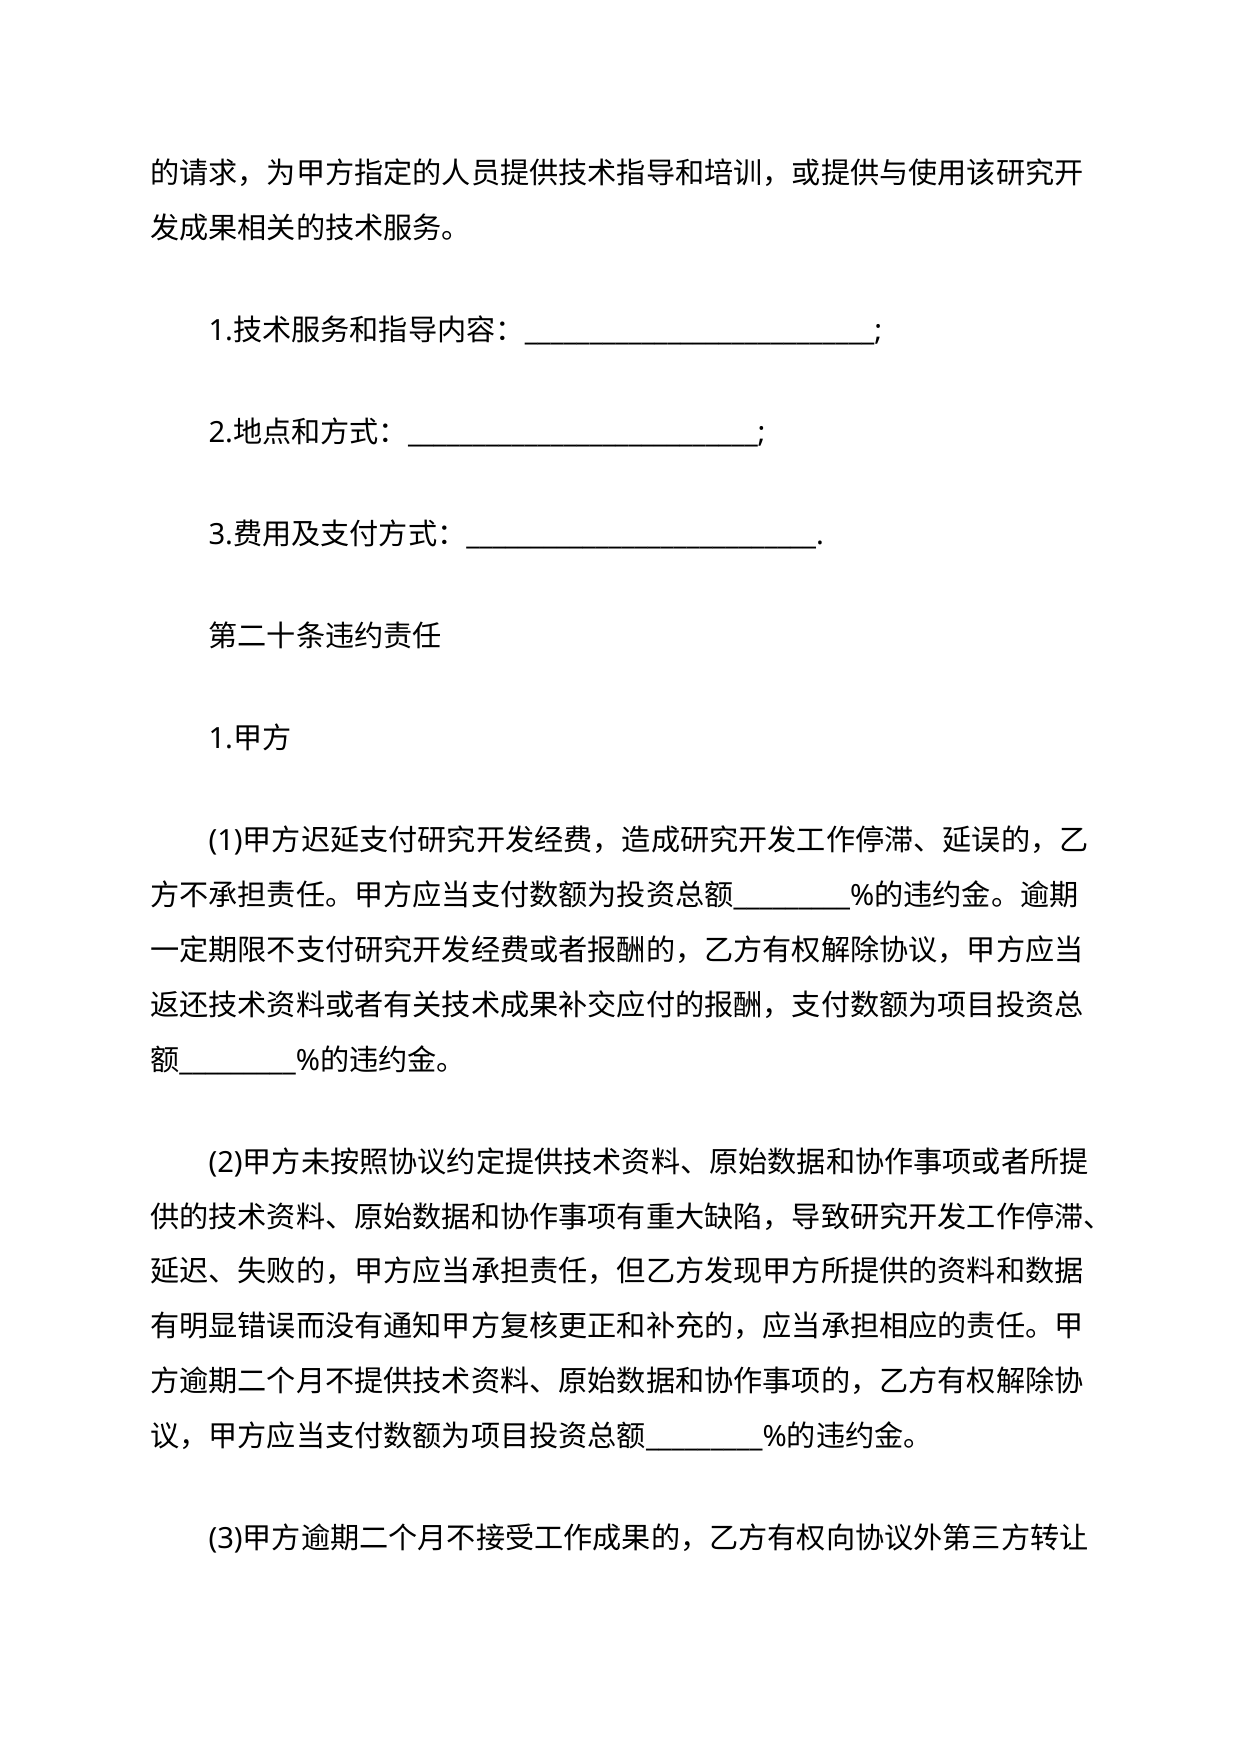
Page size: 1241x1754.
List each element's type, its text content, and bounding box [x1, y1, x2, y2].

text 1.技术服务和指导内容：___________________________; [150, 307, 1090, 349]
text 第二十条违约责任 [150, 613, 1090, 655]
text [150, 150, 1090, 247]
text (2)甲方未按照协议约定提供技术资料、原始数据和协作事项或者所提供的技术资料、原始数据和协作事项有重大缺陷，导致研究开发工作停滞、延迟、失败的，甲方应当承担责任，但乙方发现甲方所提供的资料和数据有明显错误而没有通知甲方复核更正和补充的，应当承担相应的责任。甲方逾期二个月不提供技术资料、原始数据和协作事项的，乙方有权解除协议，甲方应当支付数额为项目投资总额_________%的违约金。 [150, 1138, 1090, 1455]
text (1)甲方迟延支付研究开发经费，造成研究开发工作停滞、延误的，乙方不承担责任。甲方应当支付数额为投资总额_________%的违约金。逾期一定期限不支付研究开发经费或者报酬的，乙方有权解除协议，甲方应当返还技术资料或者有关技术成果补交应付的报酬，支付数额为项目投资总额_________%的违约金。 [150, 816, 1090, 1078]
text 3.费用及支付方式：___________________________. [150, 511, 1090, 553]
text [150, 1515, 1090, 1557]
text 1.甲方 [150, 714, 1090, 757]
text 2.地点和方式：___________________________; [150, 409, 1090, 451]
